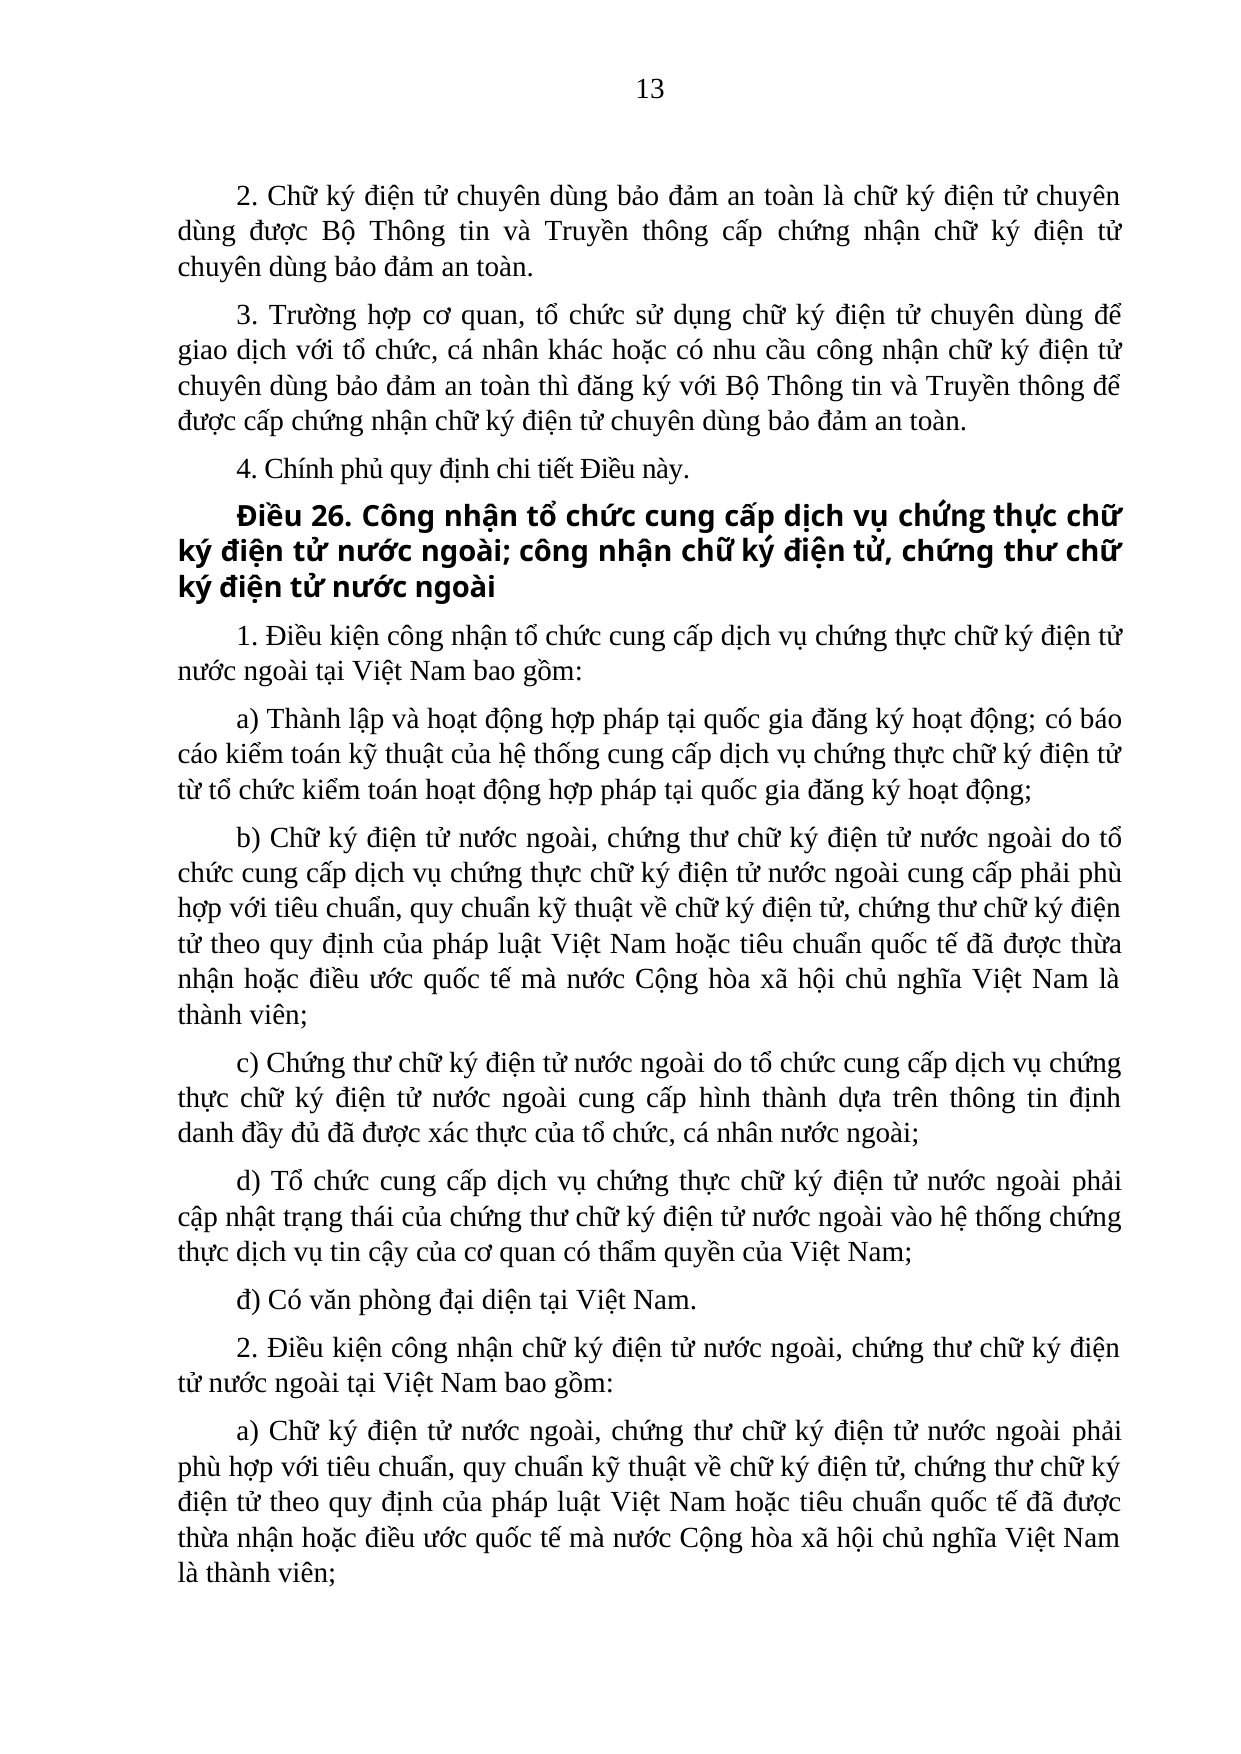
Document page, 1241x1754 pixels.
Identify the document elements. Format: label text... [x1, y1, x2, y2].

text 2. Điều kiện công nhận chữ ký điện tử nước ngoài, chứng thư chữ ký điện tử nước ngoài tại Việt Nam bao gồm: [177, 1329, 1122, 1400]
text 2. Chữ ký điện tử chuyên dùng bảo đảm an toàn là chữ ký điện tử chuyên dùng được Bộ Thông tin và Truyền thông cấp chứng nhận chữ ký điện tử chuyên dùng bảo đảm an toàn. [177, 177, 1122, 283]
text a) Chữ ký điện tử nước ngoài, chứng thư chữ ký điện tử nước ngoài phải phù hợp với tiêu chuẩn, quy chuẩn kỹ thuật về chữ ký điện tử, chứng thư chữ ký điện tử theo quy định của pháp luật Việt Nam hoặc tiêu chuẩn quốc tế đã được thừa nhận hoặc điều ước quốc tế mà nước Cộng hòa xã hội chủ nghĩa Việt Nam là thành viên; [177, 1412, 1122, 1589]
text 3. Trường hợp cơ quan, tổ chức sử dụng chữ ký điện tử chuyên dùng để giao dịch với tổ chức, cá nhân khác hoặc có nhu cầu công nhận chữ ký điện tử chuyên dùng bảo đảm an toàn thì đăng ký với Bộ Thông tin và Truyền thông để được cấp chứng nhận chữ ký điện tử chuyên dùng bảo đảm an toàn. [177, 296, 1122, 437]
subtitle Điều 26. Công nhận tổ chức cung cấp dịch vụ chứng thực chữ ký điện tử nước ngoài; công nhận chữ ký điện tử, chứng thư chữ ký điện tử nước ngoài [177, 498, 1122, 604]
text đ) Có văn phòng đại diện tại Việt Nam. [177, 1281, 1122, 1317]
text 1. Điều kiện công nhận tổ chức cung cấp dịch vụ chứng thực chữ ký điện tử nước ngoài tại Việt Nam bao gồm: [177, 617, 1122, 687]
text a) Thành lập và hoạt động hợp pháp tại quốc gia đăng ký hoạt động; có báo cáo kiểm toán kỹ thuật của hệ thống cung cấp dịch vụ chứng thực chữ ký điện tử từ tổ chức kiểm toán hoạt động hợp pháp tại quốc gia đăng ký hoạt động; [177, 700, 1122, 806]
text b) Chữ ký điện tử nước ngoài, chứng thư chữ ký điện tử nước ngoài do tổ chức cung cấp dịch vụ chứng thực chữ ký điện tử nước ngoài cung cấp phải phù hợp với tiêu chuẩn, quy chuẩn kỹ thuật về chữ ký điện tử, chứng thư chữ ký điện tử theo quy định của pháp luật Việt Nam hoặc tiêu chuẩn quốc tế đã được thừa nhận hoặc điều ước quốc tế mà nước Cộng hòa xã hội chủ nghĩa Việt Nam là thành viên; [177, 819, 1122, 1031]
text d) Tổ chức cung cấp dịch vụ chứng thực chữ ký điện tử nước ngoài phải cập nhật trạng thái của chứng thư chữ ký điện tử nước ngoài vào hệ thống chứng thực dịch vụ tin cậy của cơ quan có thẩm quyền của Việt Nam; [177, 1162, 1122, 1269]
text c) Chứng thư chữ ký điện tử nước ngoài do tổ chức cung cấp dịch vụ chứng thực chữ ký điện tử nước ngoài cung cấp hình thành dựa trên thông tin định danh đầy đủ đã được xác thực của tổ chức, cá nhân nước ngoài; [177, 1044, 1122, 1150]
text 4. Chính phủ quy định chi tiết Điều này. [177, 450, 1122, 485]
